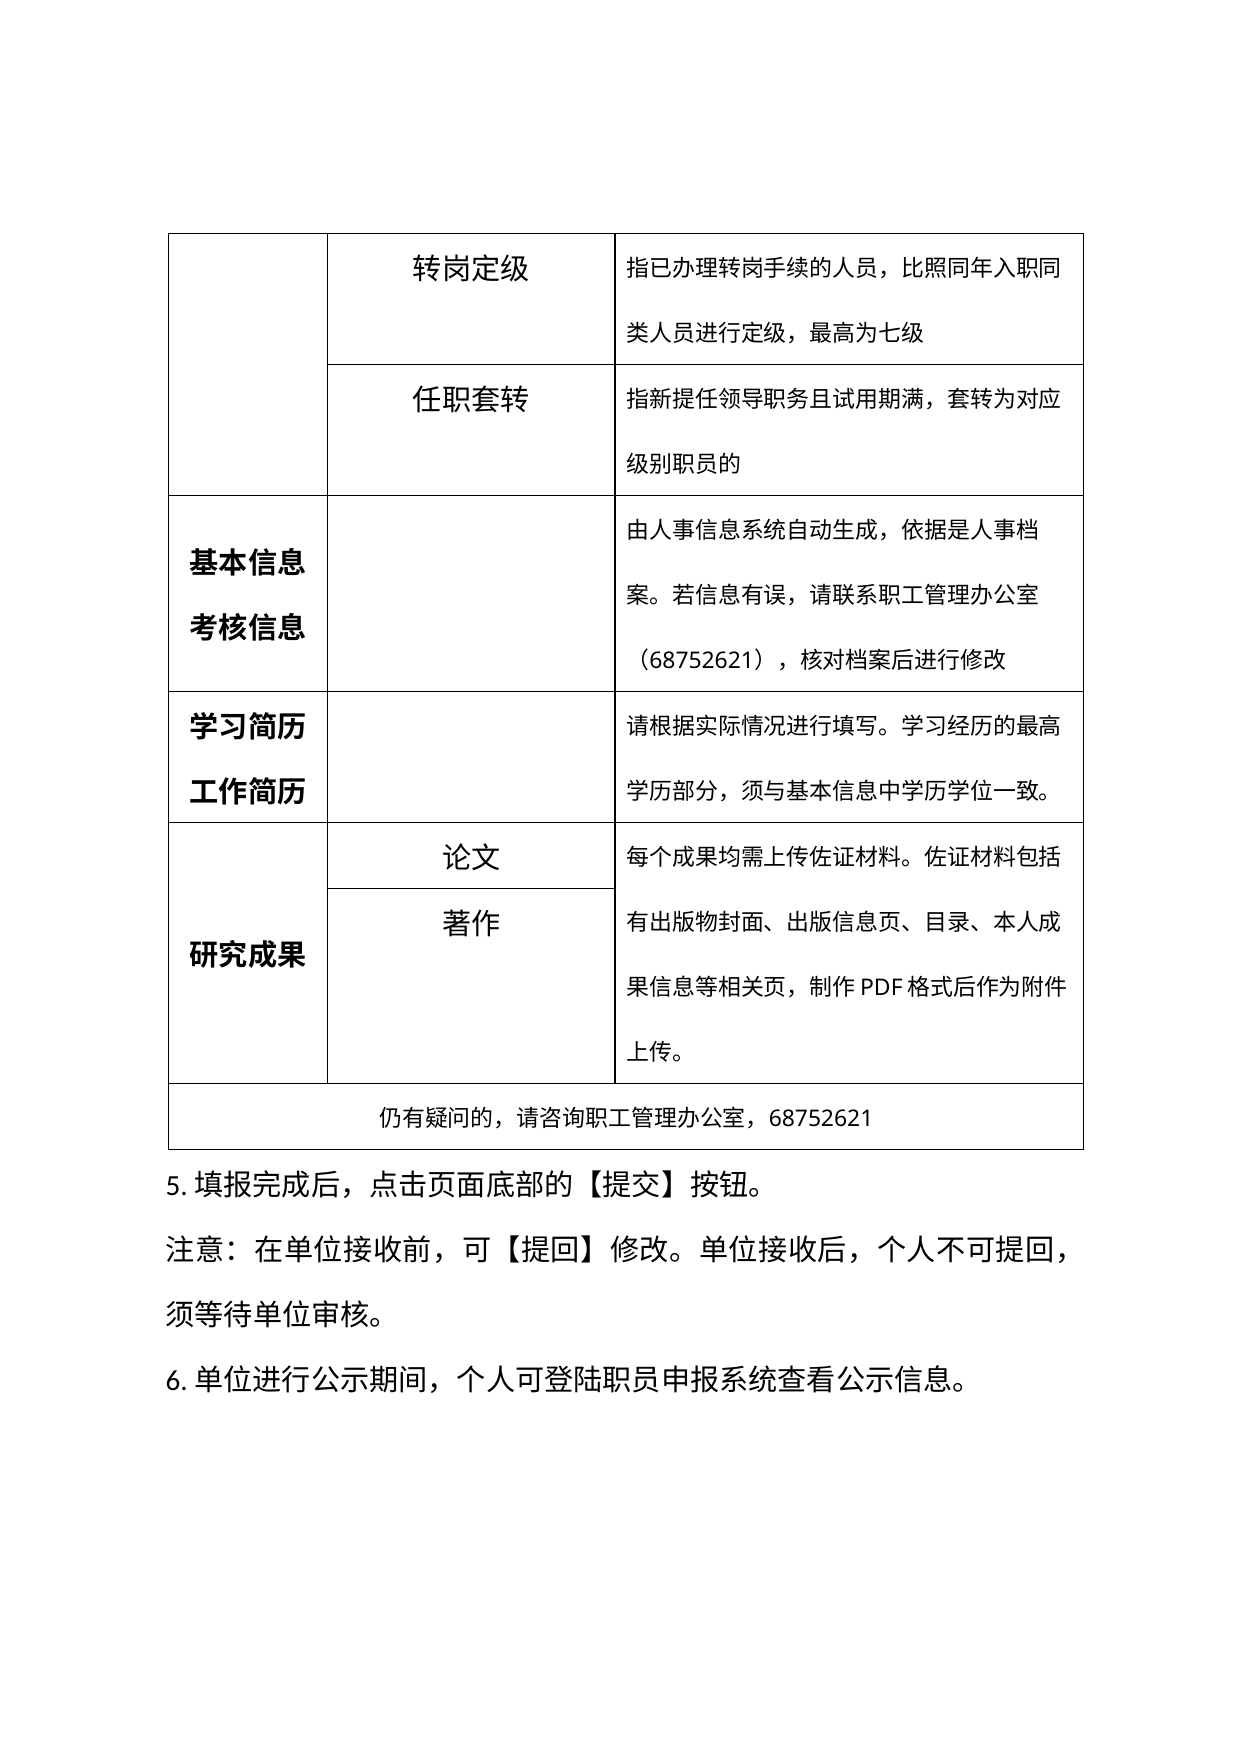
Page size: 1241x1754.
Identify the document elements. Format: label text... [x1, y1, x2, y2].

table_cell 研究成果 [169, 823, 327, 1083]
table_cell [328, 496, 614, 691]
table_cell 论文 [328, 823, 614, 888]
table_cell 指已办理转岗手续的人员，比照同年入职同类人员进行定级，最高为七级 [616, 234, 1083, 364]
table_cell 任职套转 [328, 365, 614, 495]
table_cell 指新提任领导职务且试用期满，套转为对应级别职员的 [616, 365, 1083, 495]
table_cell 基本信息 考核信息 [169, 496, 327, 691]
table_cell 请根据实际情况进行填写。学习经历的最高学历部分，须与基本信息中学历学位一致。 [616, 692, 1083, 822]
text 6. 单位进行公示期间，个人可登陆职员申报系统查看公示信息。 [165, 1345, 1087, 1410]
table_cell 由人事信息系统自动生成，依据是人事档案。若信息有误，请联系职工管理办公室（68752621），核对档案后进行修改 [616, 496, 1083, 691]
table_cell 每个成果均需上传佐证材料。佐证材料包括有出版物封面、出版信息页、目录、本人成果信息等相关页，制作PDF格式后作为附件上传。 [616, 823, 1083, 1083]
table_cell 著作 [328, 889, 614, 1083]
table_cell 学习简历 工作简历 [169, 692, 327, 822]
text 注意：在单位接收前，可【提回】修改。单位接收后，个人不可提回，须等待单位审核。 [165, 1215, 1087, 1345]
text 5. 填报完成后，点击页面底部的【提交】按钮。 [165, 1150, 1087, 1215]
table_cell [328, 692, 614, 822]
table_cell 仍有疑问的，请咨询职工管理办公室，68752621 [169, 1084, 1083, 1149]
table_cell 转岗定级 [328, 234, 614, 364]
